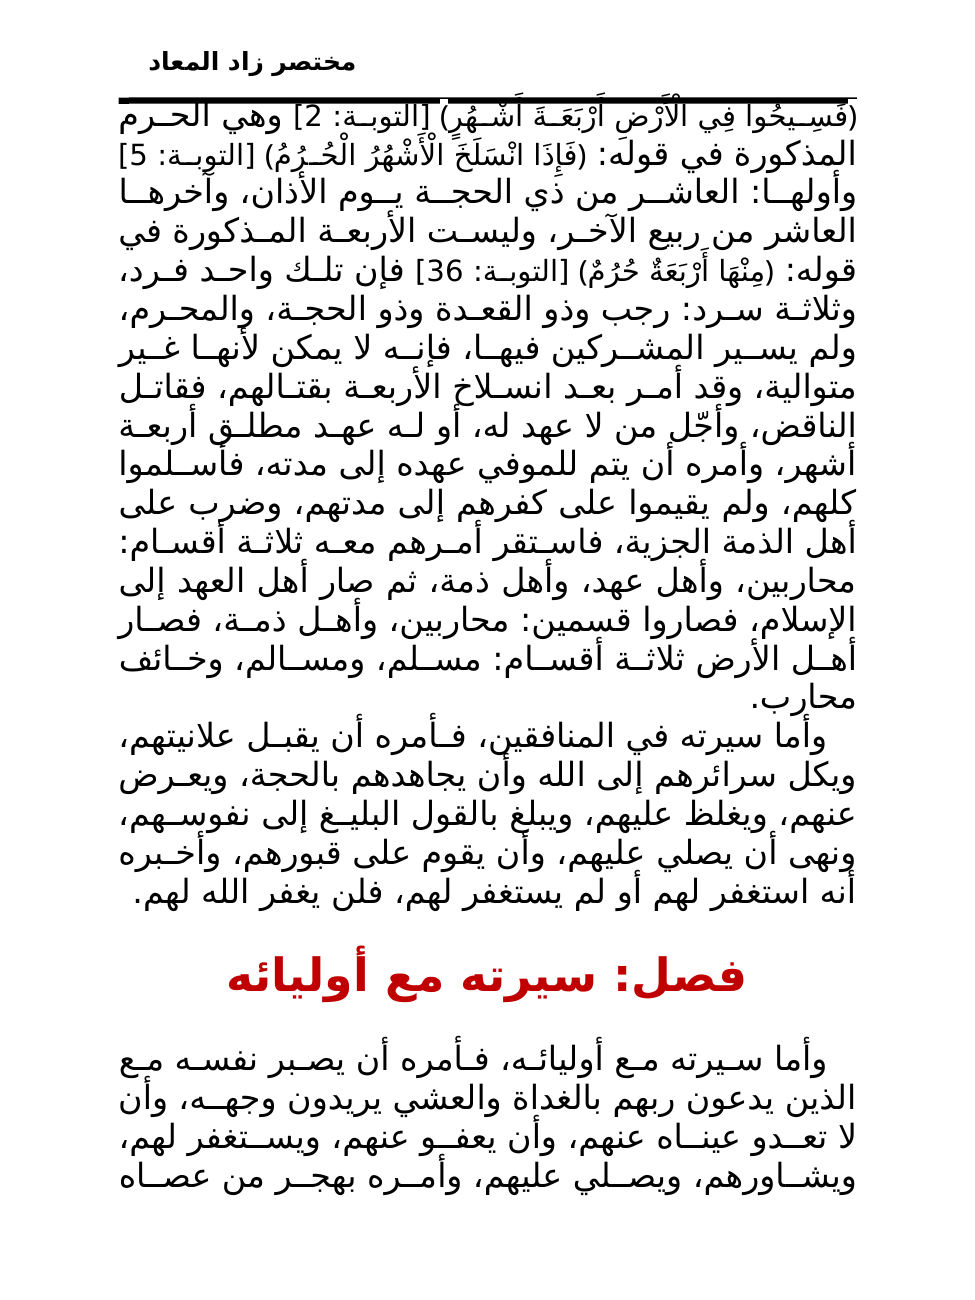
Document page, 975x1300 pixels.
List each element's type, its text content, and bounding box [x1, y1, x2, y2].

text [118, 1039, 857, 1195]
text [118, 95, 857, 717]
text فصل: سيرته مع أوليائه [118, 949, 857, 1002]
text وأما سيرته في المنافقين، فأمره أن يقبل علانيتهم، ويكل سرائرهم إلى الله وأن يجاهدهم بالحجة، ويعرض عنهم، ويغلظ عليهم، ويبلغ بالقول البليغ إلى نفوسهم، ونهى أن يصلي عليهم، وأن يقوم على قبورهم، وأخبره أنه استغفر لهم أو لم يستغفر لهم، فلن يغفر الله لهم. [118, 717, 857, 911]
